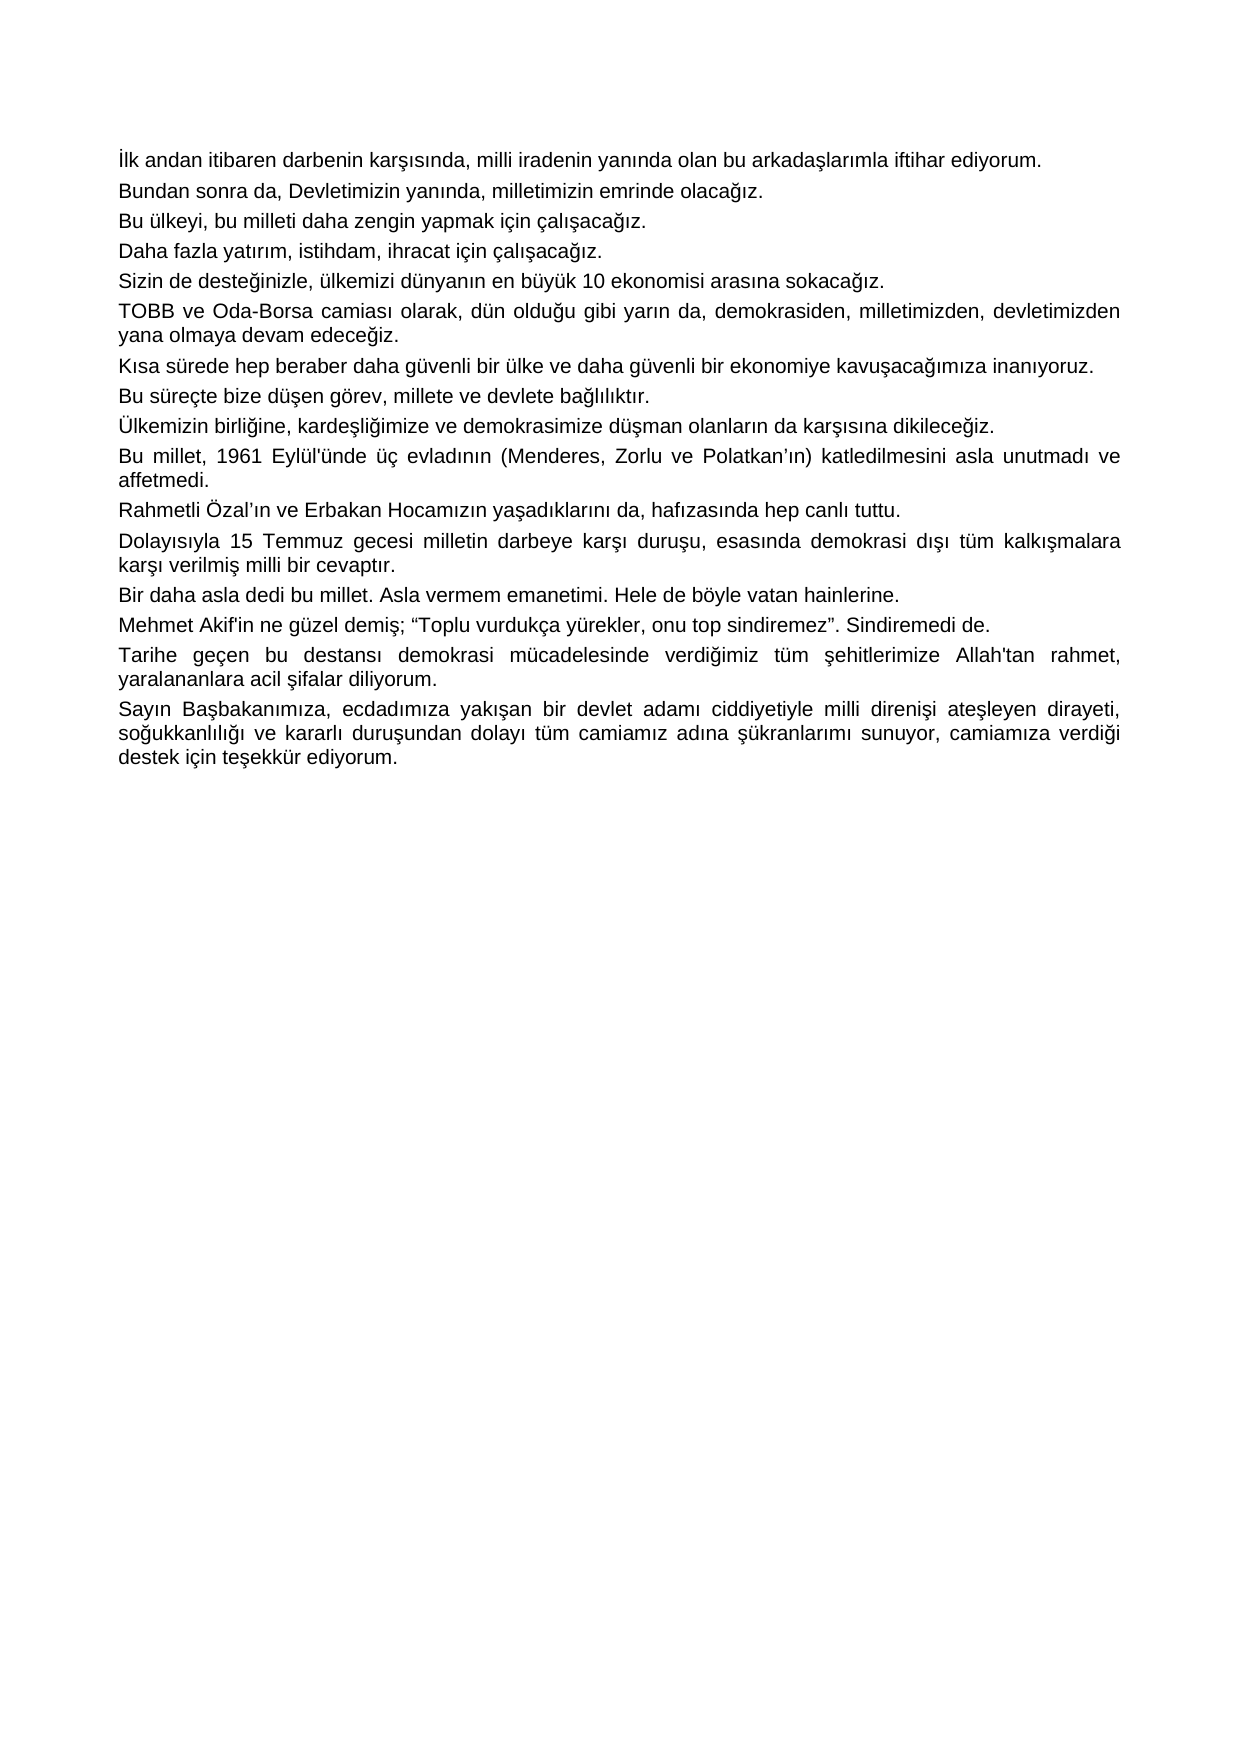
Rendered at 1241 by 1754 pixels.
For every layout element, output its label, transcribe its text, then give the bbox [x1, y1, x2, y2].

text Bu süreçte bize düşen görev, millete ve devlete bağlılıktır. [118, 384, 1122, 408]
text Sizin de desteğinizle, ülkemizi dünyanın en büyük 10 ekonomisi arasına sokacağız. [118, 269, 1122, 293]
text Dolayısıyla 15 Temmuz gecesi milletin darbeye karşı duruşu, esasında demokrasi dışı tüm kalkışmalara karşı verilmiş milli bir cevaptır. [118, 528, 1122, 576]
text Tarihe geçen bu destansı demokrasi mücadelesinde verdiğimiz tüm şehitlerimize Allah'tan rahmet, yaralananlara acil şifalar diliyorum. [118, 643, 1122, 691]
text Sayın Başbakanımıza, ecdadımıza yakışan bir devlet adamı ciddiyetiyle milli direnişi ateşleyen dirayeti, soğukkanlılığı ve kararlı duruşundan dolayı tüm camiamız adına şükranlarımı sunuyor, camiamıza verdiği destek için teşekkür ediyorum. [118, 697, 1122, 769]
text Bu ülkeyi, bu milleti daha zengin yapmak için çalışacağız. [118, 209, 1122, 233]
text İlk andan itibaren darbenin karşısında, milli iradenin yanında olan bu arkadaşlarımla iftihar ediyorum. [118, 148, 1122, 172]
text Kısa sürede hep beraber daha güvenli bir ülke ve daha güvenli bir ekonomiye kavuşacağımıza inanıyoruz. [118, 353, 1122, 377]
text Bir daha asla dedi bu millet. Asla vermem emanetimi. Hele de böyle vatan hainlerine. [118, 583, 1122, 607]
text Bundan sonra da, Devletimizin yanında, milletimizin emrinde olacağız. [118, 178, 1122, 202]
text Rahmetli Özal’ın ve Erbakan Hocamızın yaşadıklarını da, hafızasında hep canlı tuttu. [118, 498, 1122, 522]
text Mehmet Akif'in ne güzel demiş; “Toplu vurdukça yürekler, onu top sindiremez”. Sindiremedi de. [118, 613, 1122, 637]
text Ülkemizin birliğine, kardeşliğimize ve demokrasimize düşman olanların da karşısına dikileceğiz. [118, 414, 1122, 438]
text Bu millet, 1961 Eylül'ünde üç evladının (Menderes, Zorlu ve Polatkan’ın) katledilmesini asla unutmadı ve affetmedi. [118, 444, 1122, 492]
text Daha fazla yatırım, istihdam, ihracat için çalışacağız. [118, 239, 1122, 263]
text TOBB ve Oda-Borsa camiası olarak, dün olduğu gibi yarın da, demokrasiden, milletimizden, devletimizden yana olmaya devam edeceğiz. [118, 299, 1122, 347]
